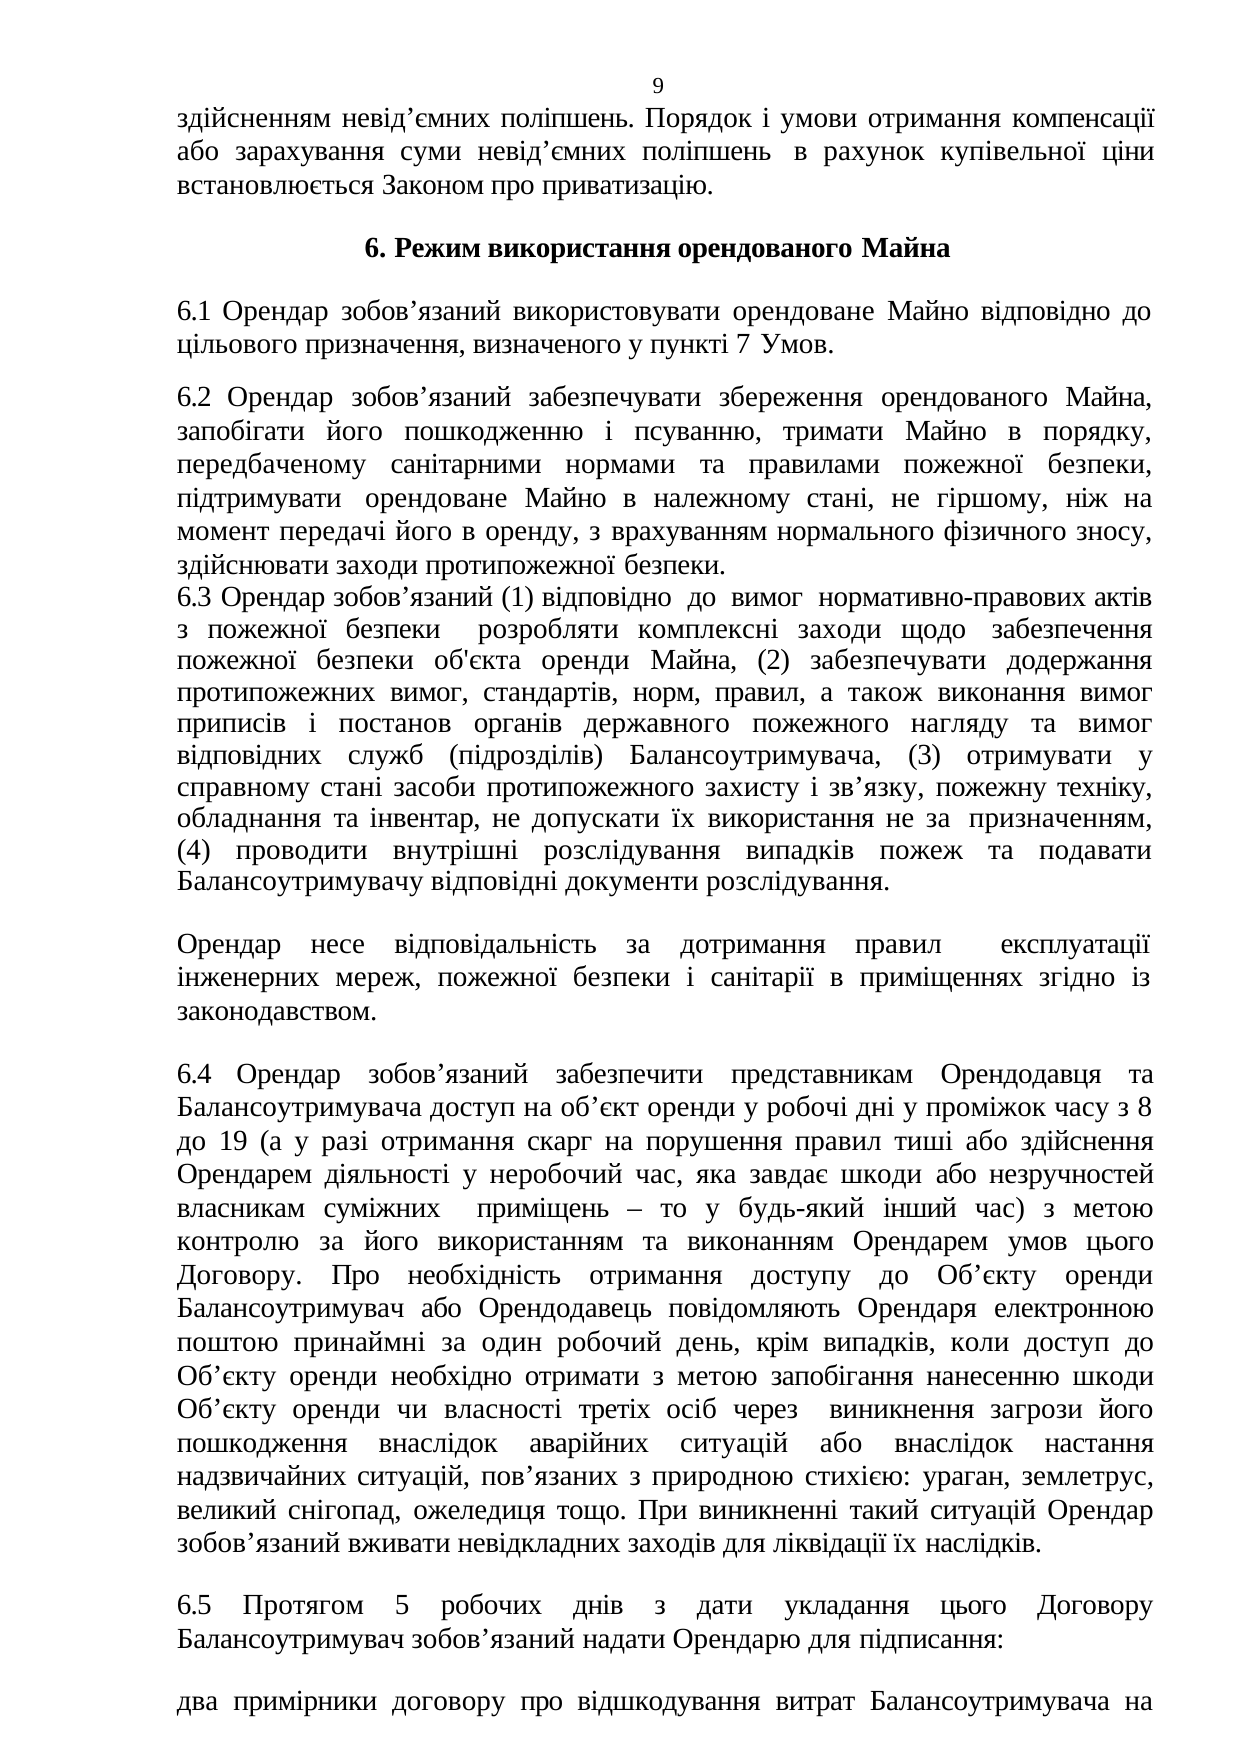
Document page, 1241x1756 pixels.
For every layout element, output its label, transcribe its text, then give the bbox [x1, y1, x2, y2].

list Орендар зобов’язаний використовувати орендоване Майно відповідно до цільового призначення, визначеного у пункті 7 Умов. [177, 293, 1151, 360]
list Орендар зобов’язаний забезпечити представникам Орендодавця та Балансоутримувача доступ на об’єкт оренди у робочі дні у проміжок часу з 8 до 19 (а у разі отримання скарг на порушення правил тиші або здійснення Орендарем діяльності у неробочий час, яка завдає шкоди або незручностей власникам суміжних приміщень – то у будь-який інший час) з метою контролю за його використанням та виконанням Орендарем умов цього Договору. Про необхідність отримання доступу до Об’єкту оренди Балансоутримувач або Орендодавець повідомляють Орендаря електронною поштою принаймні за один робочий день, крім випадків, коли доступ до Об’єкту оренди необхідно отримати з метою запобігання нанесенню шкоди Об’єкту оренди чи власності третіх осіб через виникнення загрози його пошкодження внаслідок аварійних ситуацій або внаслідок настання надзвичайних ситуацій, пов’язаних з природною стихією: ураган, землетрус, великий снігопад, ожеледиця тощо. При виникненні такий ситуацій Орендар зобов’язаний вживати невідкладних заходів для ліквідації їх наслідків. [177, 1056, 1154, 1559]
text Орендар несе відповідальність за дотримання правил експлуатації інженерних мереж, пожежної безпеки і санітарії в приміщеннях згідно із законодавством. [177, 926, 1150, 1027]
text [177, 1684, 1153, 1717]
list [177, 100, 1155, 201]
list Орендар зобов’язаний забезпечувати збереження орендованого Майна, запобігати його пошкодженню і псуванню, тримати Майно в порядку, передбаченому санітарними нормами та правилами пожежної безпеки, підтримувати орендоване Майно в належному стані, не гіршому, ніж на момент передачі його в оренду, з врахуванням нормального фізичного зносу, здійснювати заходи протипожежної безпеки. [177, 379, 1152, 581]
subtitle Режим використання орендованого Майна [364, 230, 1215, 264]
list Орендар зобов’язаний (1) відповідно до вимог нормативно-правових актів з пожежної безпеки розробляти комплексні заходи щодо забезпечення пожежної безпеки об'єкта оренди Майна, (2) забезпечувати додержання протипожежних вимог, стандартів, норм, правил, а також виконання вимог приписів і постанов органів державного пожежного нагляду та вимог відповідних служб (підрозділів) Балансоутримувача, (3) отримувати у справному стані засоби протипожежного захисту і зв’язку, пожежну техніку, обладнання та інвентар, не допускати їх використання не за призначенням, (4) проводити внутрішні розслідування випадків пожеж та подавати Балансоутримувачу відповідні документи розслідування. [177, 581, 1153, 897]
list Протягом 5 робочих днів з дати укладання цього Договору Балансоутримувач зобов’язаний надати Орендарю для підписання: [177, 1587, 1153, 1655]
